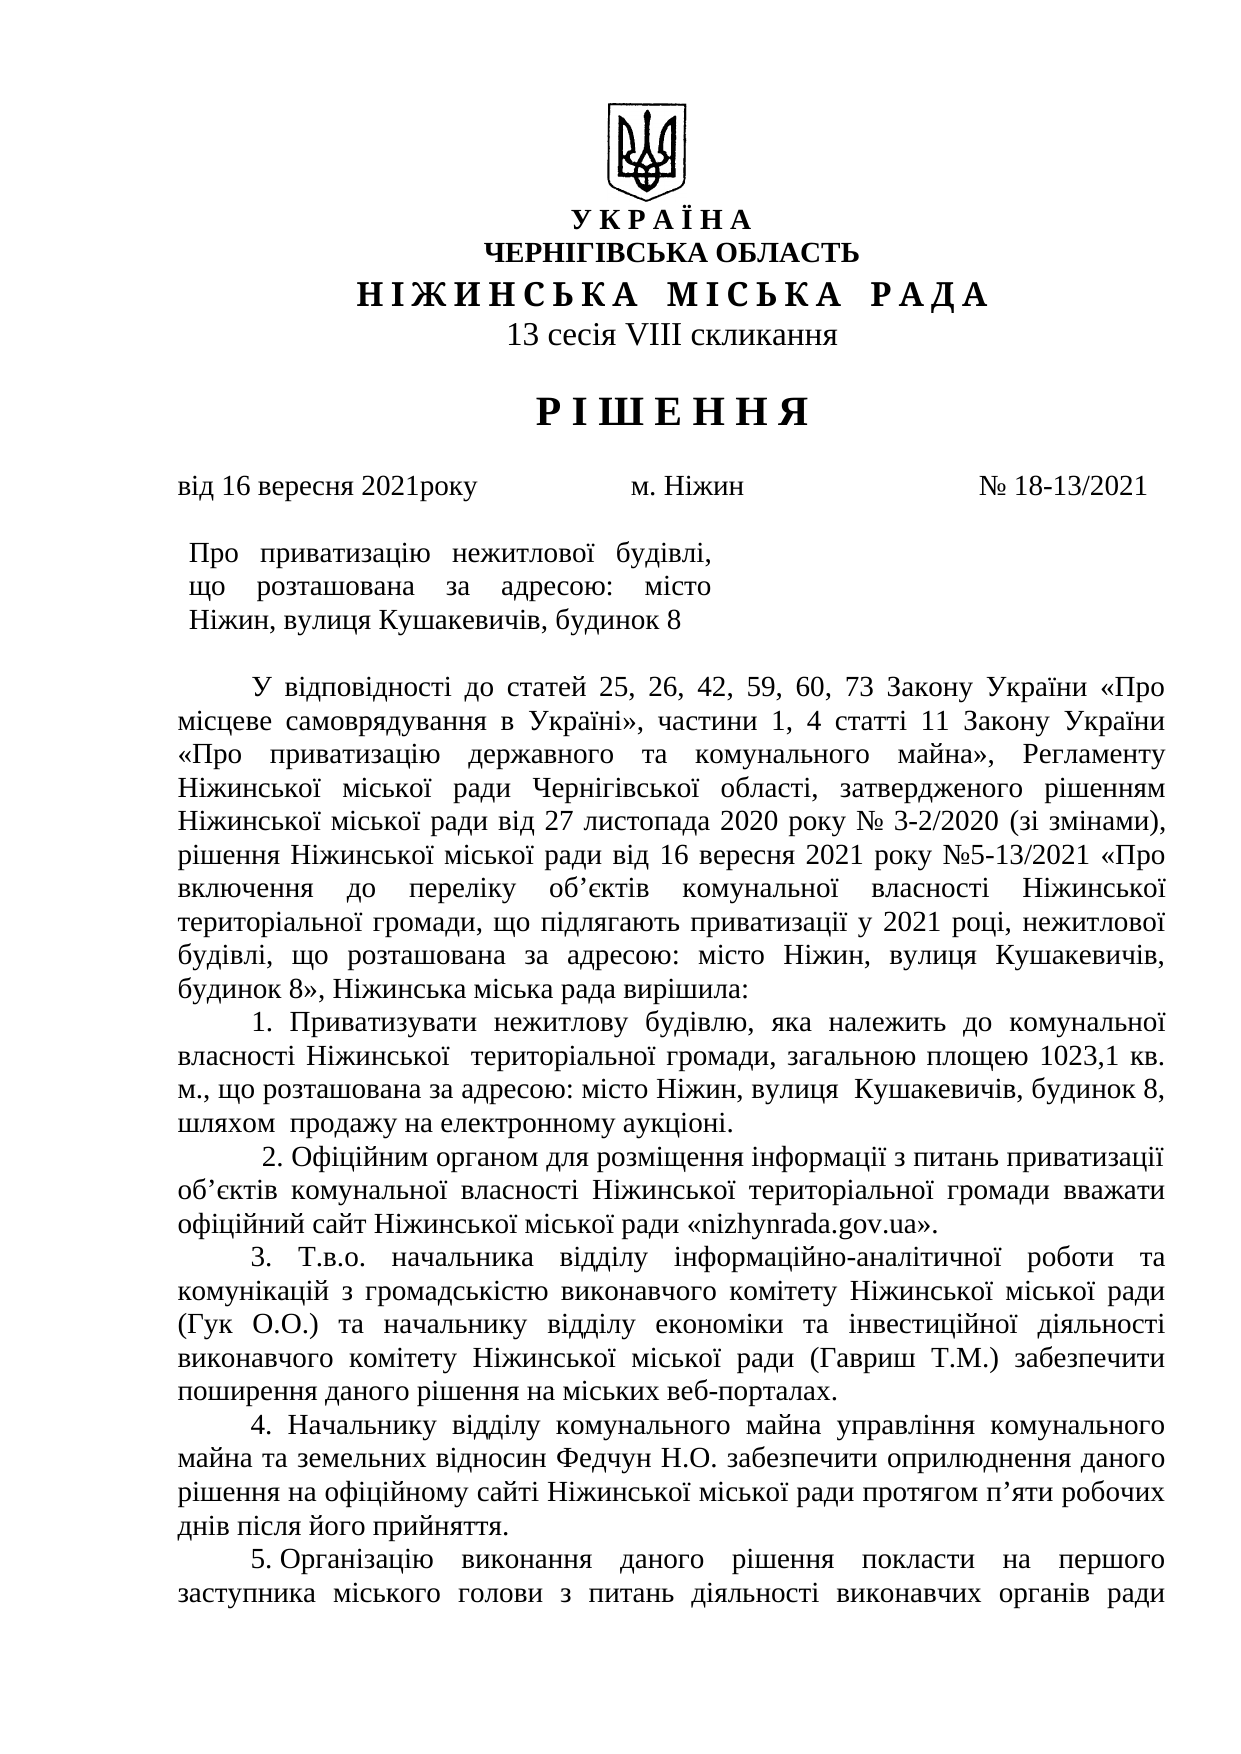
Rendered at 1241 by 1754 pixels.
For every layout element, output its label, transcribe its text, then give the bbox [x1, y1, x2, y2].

text Н І Ж И Н С Ь К А М І С Ь К А Р А Д А [177, 276, 1166, 314]
text 3. Т.в.о. начальника відділу інформаційно-аналітичної роботи та комунікацій з громадськістю виконавчого комітету Ніжинської міської ради (Гук О.О.) та начальнику відділу економіки та інвестиційної діяльності виконавчого комітету Ніжинської міської ради (Гавриш Т.М.) забезпечити поширення даного рішення на міських веб-порталах. [177, 1239, 1166, 1407]
text У К Р А Ї Н А [177, 202, 1166, 235]
text від 16 вересня 2021року м. Ніжин № 18-13/2021 [177, 468, 1166, 501]
text 13 сесія VIII скликання [177, 314, 1166, 353]
text 2. Офіційним органом для розміщення інформації з питань приватизації об’єктів комунальної власності Ніжинської територіальної громади вважати офіційний сайт Ніжинської міської ради «nizhynrada.gov.ua». [177, 1139, 1166, 1239]
text У відповідності до статей 25, 26, 42, 59, 60, 73 Закону України «Про місцеве самоврядування в Україні», частини 1, 4 статті 11 Закону України «Про приватизацію державного та комунального майна», Регламенту Ніжинської міської ради Чернігівської області, затвердженого рішенням Ніжинської міської ради від 27 листопада 2020 року № 3-2/2020 (зі змінами), рішення Ніжинської міської ради від 16 вересня 2021 року №5-13/2021 «Про включення до переліку об’єктів комунальної власності Ніжинської територіальної громади, що підлягають приватизації у 2021 році, нежитлової будівлі, що розташована за адресою: місто Ніжин, вулиця Кушакевичів, будинок 8», Ніжинська міська рада вирішила: [177, 669, 1166, 1004]
text ЧЕРНІГІВСЬКА ОБЛАСТЬ [177, 235, 1166, 269]
text 4. Начальнику відділу комунального майна управління комунального майна та земельних відносин Федчун Н.О. забезпечити оприлюднення даного рішення на офіційному сайті Ніжинської міської ради протягом п’яти робочих днів після його прийняття. [177, 1407, 1166, 1541]
picture [607, 103, 687, 202]
text 1. Приватизувати нежитлову будівлю, яка належить до комунальної власності Ніжинської територіальної громади, загальною площею 1023,1 кв. м., що розташована за адресою: місто Ніжин, вулиця Кушакевичів, будинок 8, шляхом продажу на електронному аукціоні. [177, 1004, 1166, 1139]
text Р І Ш Е Н Н Я [177, 386, 1166, 434]
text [177, 1541, 1166, 1608]
table_header Про приватизацію нежитлової будівлі, що розташована за адресою: місто Ніжин, вулиця Кушакевичів, будинок 8 [177, 535, 723, 669]
